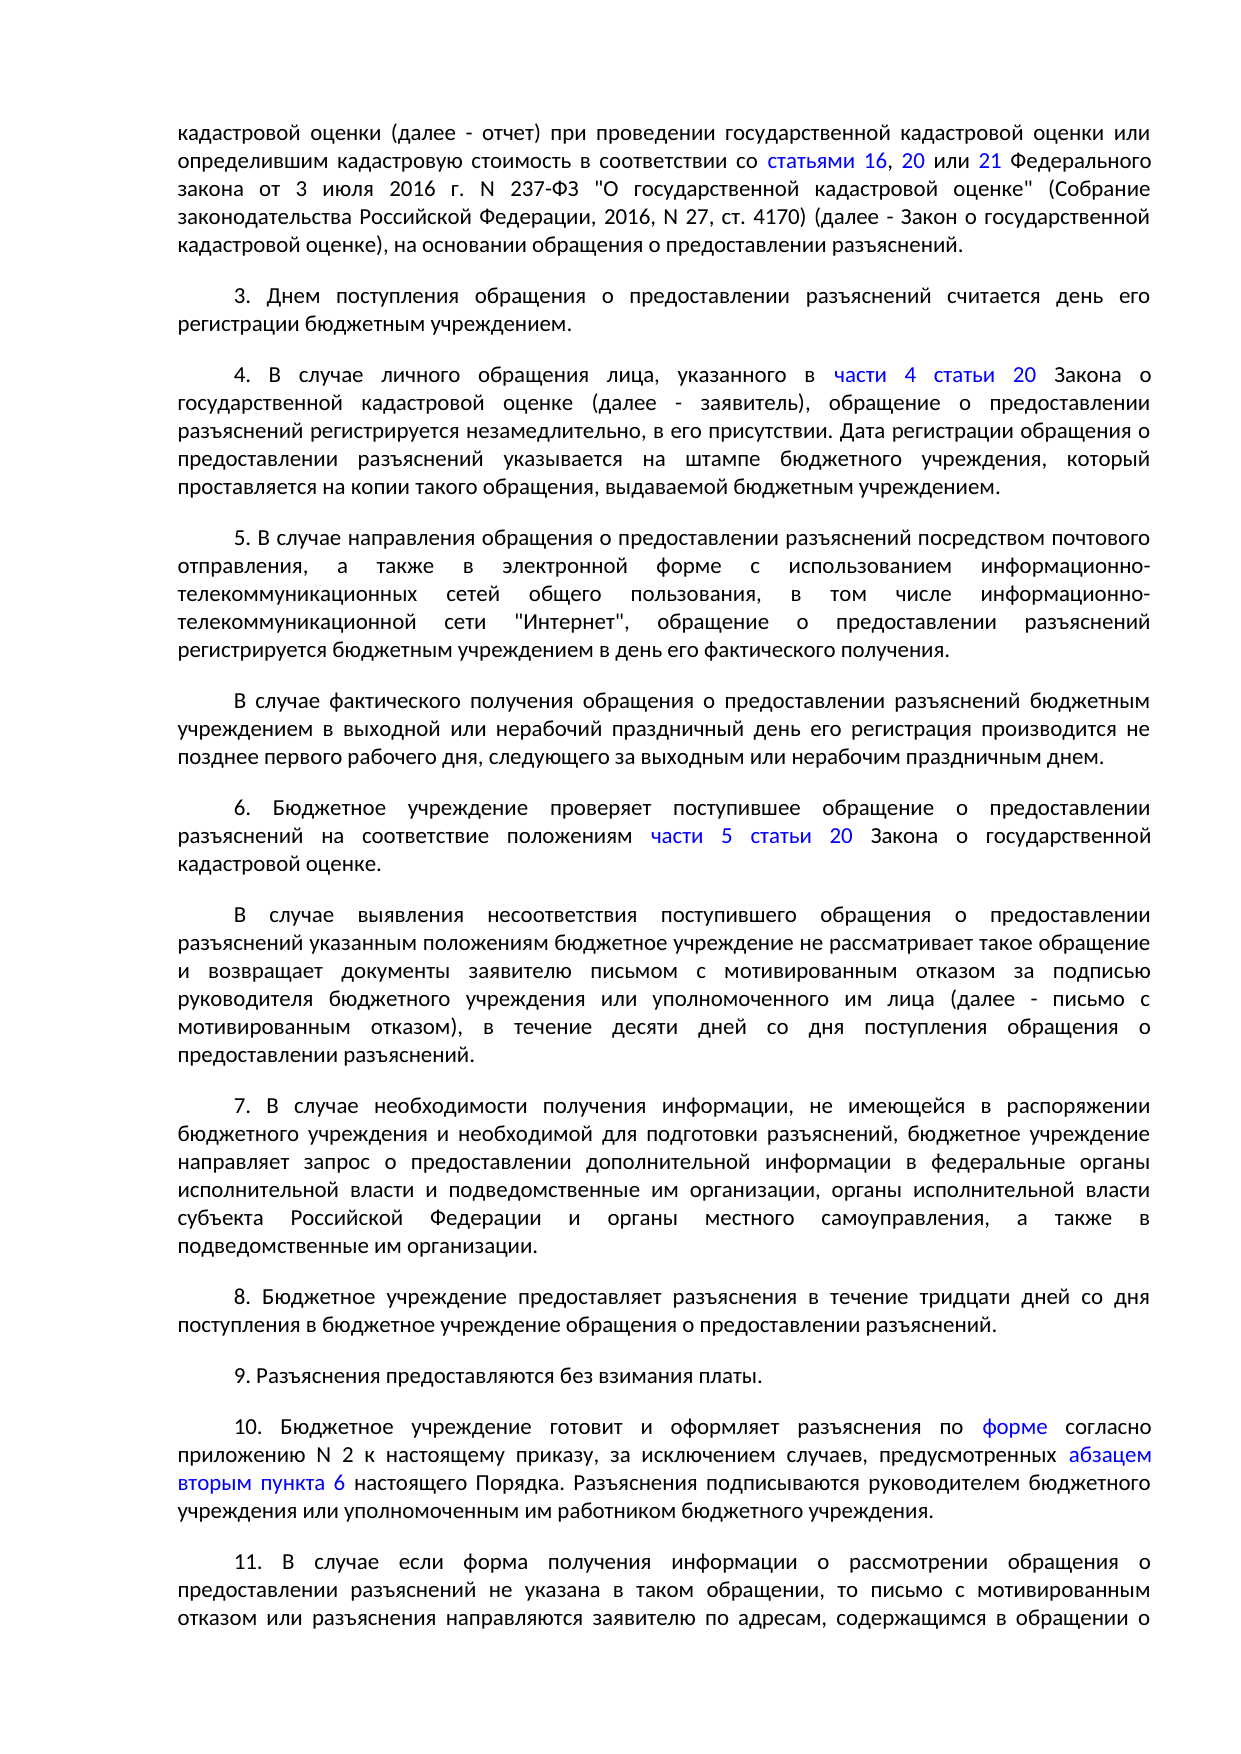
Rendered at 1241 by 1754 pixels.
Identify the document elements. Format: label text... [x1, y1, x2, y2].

text 8. Бюджетное учреждение предоставляет разъяснения в течение тридцати дней со дня поступления в бюджетное учреждение обращения о предоставлении разъяснений. [177, 1282, 1152, 1338]
text 9. Разъяснения предоставляются без взимания платы. [177, 1361, 1152, 1389]
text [177, 1547, 1152, 1631]
text 6. Бюджетное учреждение проверяет поступившее обращение о предоставлении разъяснений на соответствие положениям части 5 статьи 20 Закона о государственной кадастровой оценке. [177, 793, 1152, 877]
text 5. В случае направления обращения о предоставлении разъяснений посредством почтового отправления, а также в электронной форме с использованием информационно-телекоммуникационных сетей общего пользования, в том числе информационно-телекоммуникационной сети "Интернет", обращение о предоставлении разъяснений регистрируется бюджетным учреждением в день его фактического получения. [177, 523, 1152, 663]
text 10. Бюджетное учреждение готовит и оформляет разъяснения по форме согласно приложению N 2 к настоящему приказу, за исключением случаев, предусмотренных абзацем вторым пункта 6 настоящего Порядка. Разъяснения подписываются руководителем бюджетного учреждения или уполномоченным им работником бюджетного учреждения. [177, 1412, 1152, 1524]
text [177, 118, 1152, 258]
text В случае выявления несоответствия поступившего обращения о предоставлении разъяснений указанным положениям бюджетное учреждение не рассматривает такое обращение и возвращает документы заявителю письмом с мотивированным отказом за подписью руководителя бюджетного учреждения или уполномоченного им лица (далее - письмо с мотивированным отказом), в течение десяти дней со дня поступления обращения о предоставлении разъяснений. [177, 900, 1152, 1068]
text 3. Днем поступления обращения о предоставлении разъяснений считается день его регистрации бюджетным учреждением. [177, 281, 1152, 337]
text В случае фактического получения обращения о предоставлении разъяснений бюджетным учреждением в выходной или нерабочий праздничный день его регистрация производится не позднее первого рабочего дня, следующего за выходным или нерабочим праздничным днем. [177, 686, 1152, 770]
text 4. В случае личного обращения лица, указанного в части 4 статьи 20 Закона о государственной кадастровой оценке (далее - заявитель), обращение о предоставлении разъяснений регистрируется незамедлительно, в его присутствии. Дата регистрации обращения о предоставлении разъяснений указывается на штампе бюджетного учреждения, который проставляется на копии такого обращения, выдаваемой бюджетным учреждением. [177, 360, 1152, 500]
text 7. В случае необходимости получения информации, не имеющейся в распоряжении бюджетного учреждения и необходимой для подготовки разъяснений, бюджетное учреждение направляет запрос о предоставлении дополнительной информации в федеральные органы исполнительной власти и подведомственные им организации, органы исполнительной власти субъекта Российской Федерации и органы местного самоуправления, а также в подведомственные им организации. [177, 1091, 1152, 1259]
